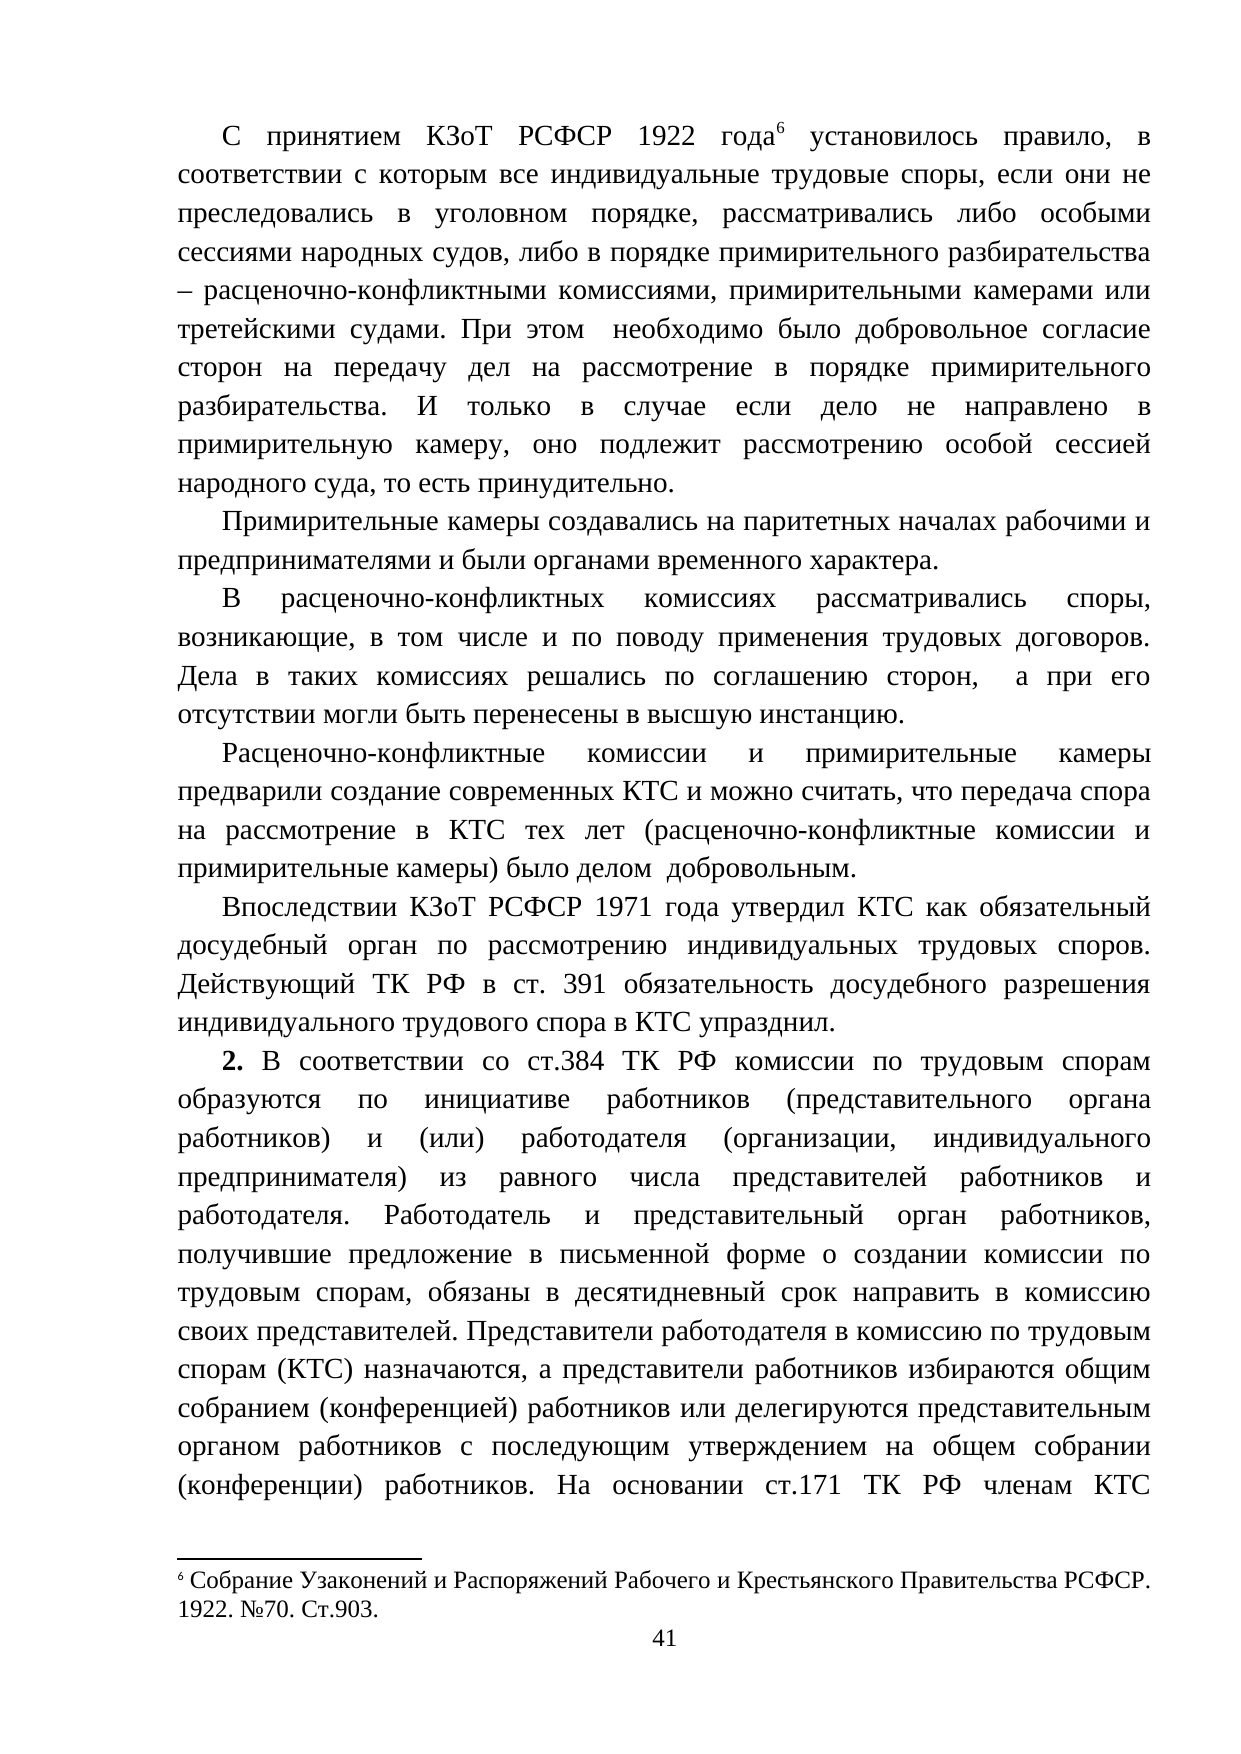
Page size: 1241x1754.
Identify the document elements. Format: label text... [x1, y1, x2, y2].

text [177, 1043, 1152, 1501]
text Примирительные камеры создавались на паритетных началах рабочими и предпринимателями и были органами временного характера. [177, 503, 1152, 576]
text С принятием КЗоТ РСФСР 1922 года установилось правило, в соответствии с которым все индивидуальные трудовые споры, если они не преследовались в уголовном порядке, рассматривались либо особыми сессиями народных судов, либо в порядке примирительного разбирательства – расценочно-конфликтными комиссиями, примирительными камерами или третейскими судами. При этом необходимо было добровольное согласие сторон на передачу дел на рассмотрение в порядке примирительного разбирательства. И только в случае если дело не направлено в примирительную камеру, оно подлежит рассмотрению особой сессией народного суда, то есть принудительно. [177, 118, 1152, 498]
text Впоследствии КЗоТ РСФСР 1971 года утвердил КТС как обязательный досудебный орган по рассмотрению индивидуальных трудовых споров. Действующий ТК РФ в ст. 391 обязательность досудебного разрешения индивидуального трудового спора в КТС упразднил. [177, 889, 1152, 1038]
text Расценочно-конфликтные комиссии и примирительные камеры предварили создание современных КТС и можно считать, что передача спора на рассмотрение в КТС тех лет (расценочно-конфликтные комиссии и примирительные камеры) было делом добровольным. [177, 735, 1152, 884]
text В расценочно-конфликтных комиссиях рассматривались споры, возникающие, в том числе и по поводу применения трудовых договоров. Дела в таких комиссиях решались по соглашению сторон, а при его отсутствии могли быть перенесены в высшую инстанцию. [177, 581, 1152, 730]
